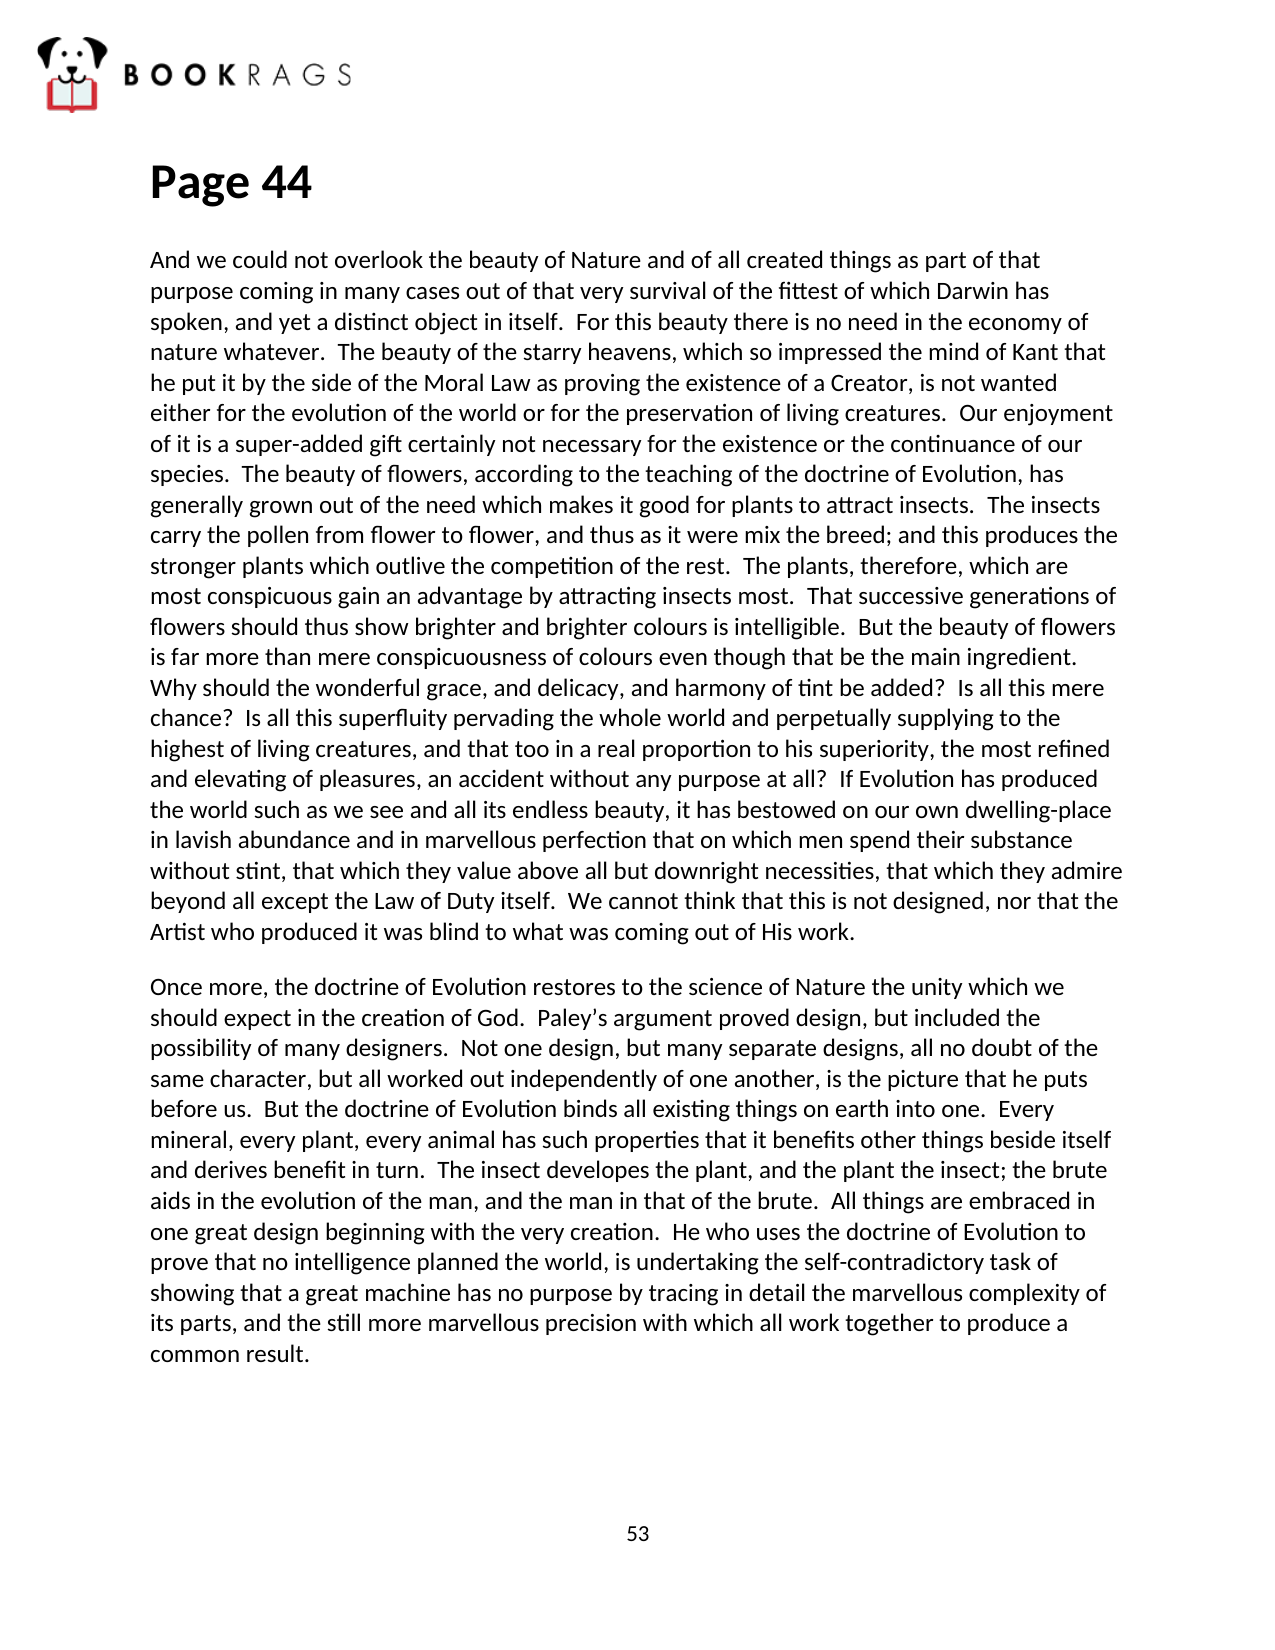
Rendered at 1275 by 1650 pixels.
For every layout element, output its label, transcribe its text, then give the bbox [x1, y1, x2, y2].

text Once more, the doctrine of Evolution restores to the science of Nature the unity which we should expect in the creation of God. Paley’s argument proved design, but included the possibility of many designers. Not one design, but many separate designs, all no doubt of the same character, but all worked out independently of one another, is the picture that he puts before us. But the doctrine of Evolution binds all existing things on earth into one. Every mineral, every plant, every animal has such properties that it benefits other things beside itself and derives benefit in turn. The insect developes the plant, and the plant the insect; the brute aids in the evolution of the man, and the man in that of the brute. All things are embraced in one great design beginning with the very creation. He who uses the doctrine of Evolution to prove that no intelligence planned the world, is undertaking the self-contradictory task of showing that a great machine has no purpose by tracing in detail the marvellous complexity of its parts, and the still more marvellous precision with which all work together to produce a common result. [150, 972, 1125, 1368]
text Page 44 [150, 150, 1125, 211]
text And we could not overlook the beauty of Nature and of all created things as part of that purpose coming in many cases out of that very survival of the fittest of which Darwin has spoken, and yet a distinct object in itself. For this beauty there is no need in the economy of nature whatever. The beauty of the starry heavens, which so impressed the mind of Kant that he put it by the side of the Moral Law as proving the existence of a Creator, is not wanted either for the evolution of the world or for the preservation of living creatures. Our enjoyment of it is a super-added gift certainly not necessary for the existence or the continuance of our species. The beauty of flowers, according to the teaching of the doctrine of Evolution, has generally grown out of the need which makes it good for plants to attract insects. The insects carry the pollen from flower to flower, and thus as it were mix the breed; and this produces the stronger plants which outlive the competition of the rest. The plants, therefore, which are most conspicuous gain an advantage by attracting insects most. That successive generations of flowers should thus show brighter and brighter colours is intelligible. But the beauty of flowers is far more than mere conspicuousness of colours even though that be the main ingredient. Why should the wonderful grace, and delicacy, and harmony of tint be added? Is all this mere chance? Is all this superfluity pervading the whole world and perpetually supplying to the highest of living creatures, and that too in a real proportion to his superiority, the most refined and elevating of pleasures, an accident without any purpose at all? If Evolution has produced the world such as we see and all its endless beauty, it has bestowed on our own dwelling-place in lavish abundance and in marvellous perfection that on which men spend their substance without stint, that which they value above all but downright necessities, that which they admire beyond all except the Law of Duty itself. We cannot think that this is not designed, nor that the Artist who produced it was blind to what was coming out of His work. [150, 244, 1125, 947]
picture [37, 37, 351, 113]
